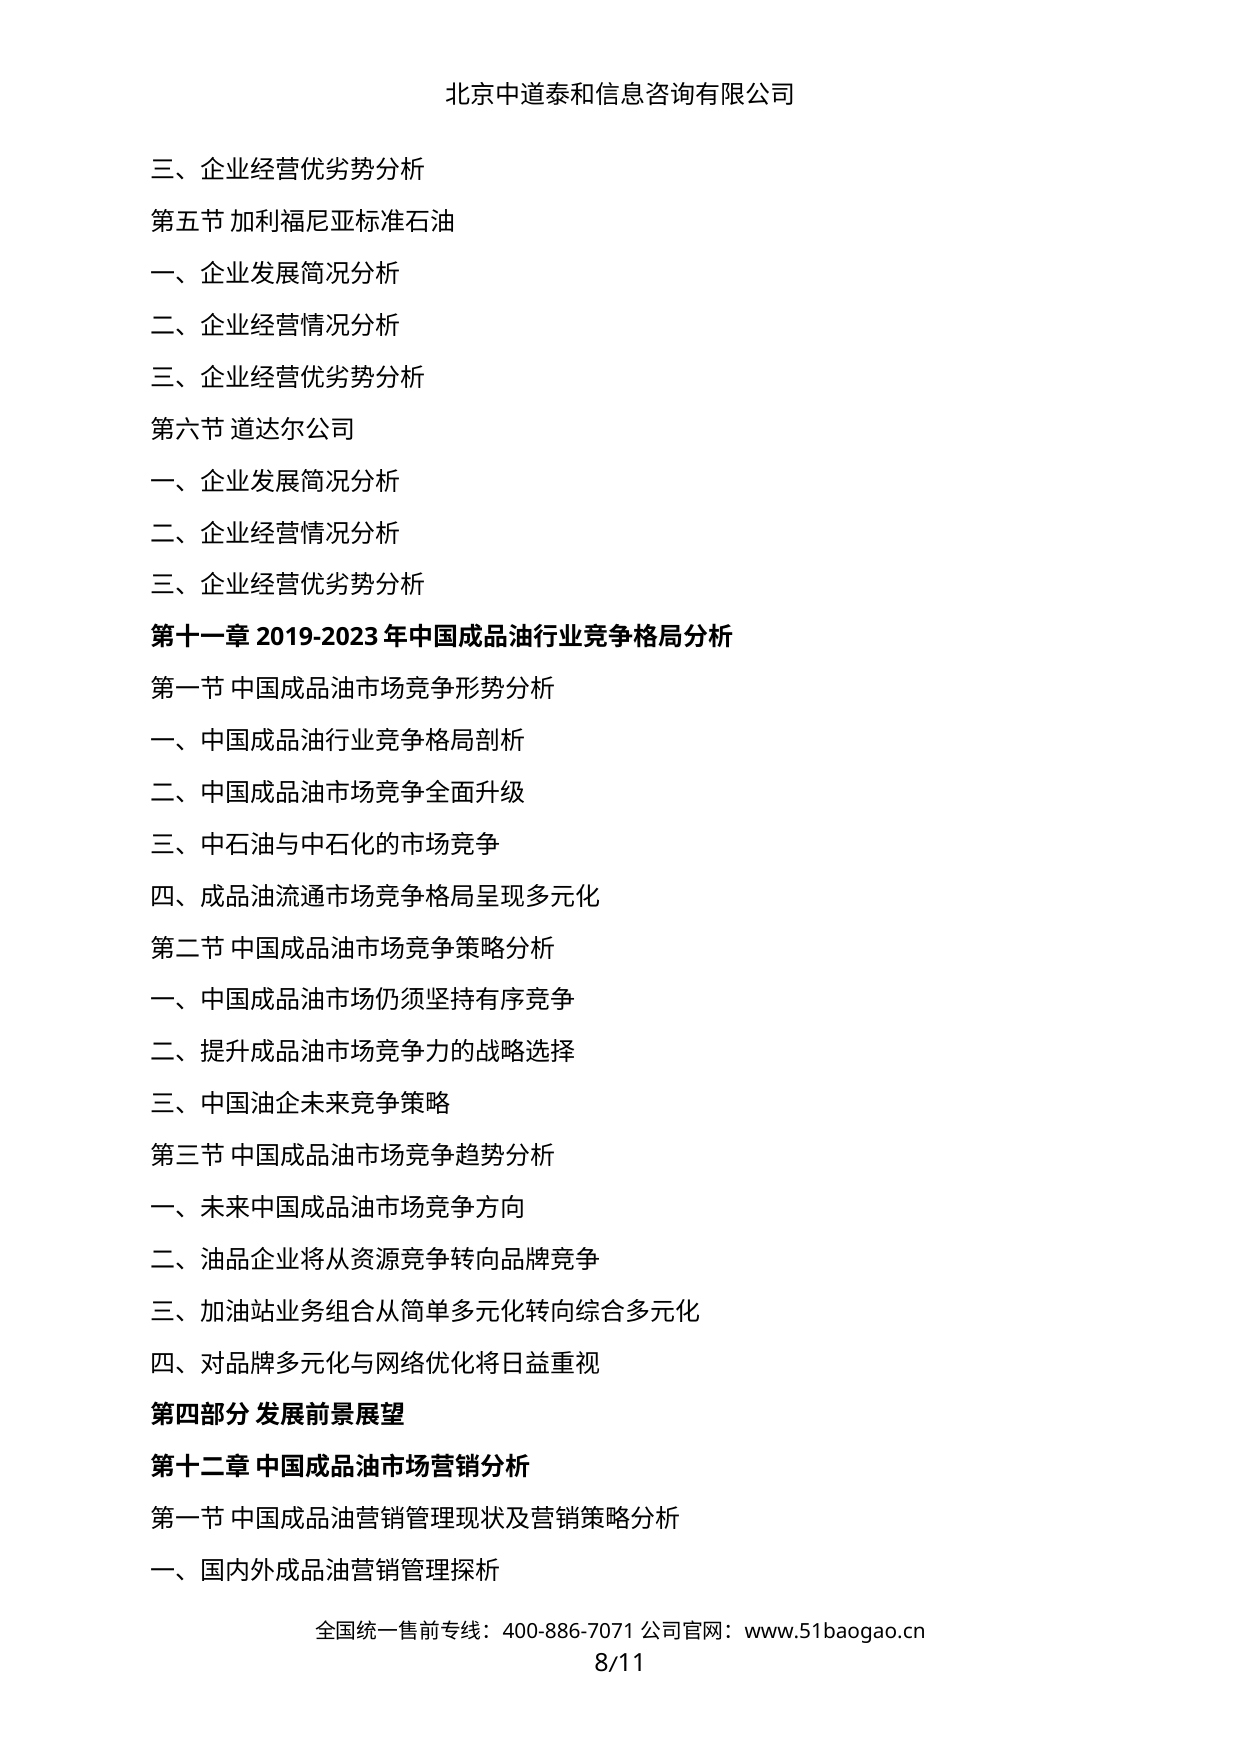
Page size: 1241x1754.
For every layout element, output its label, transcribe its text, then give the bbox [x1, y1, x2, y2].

text 二、企业经营情况分析 [150, 306, 1090, 342]
text 三、加油站业务组合从简单多元化转向综合多元化 [150, 1291, 1090, 1327]
text 二、中国成品油市场竞争全面升级 [150, 772, 1090, 809]
text 一、未来中国成品油市场竞争方向 [150, 1187, 1090, 1224]
text 四、对品牌多元化与网络优化将日益重视 [150, 1343, 1090, 1379]
text 二、提升成品油市场竞争力的战略选择 [150, 1032, 1090, 1068]
text 第五节 加利福尼亚标准石油 [150, 202, 1090, 238]
text 一、国内外成品油营销管理探析 [150, 1551, 1090, 1587]
text 三、企业经营优劣势分析 [150, 150, 1090, 186]
text 一、企业发展简况分析 [150, 461, 1090, 497]
text 三、企业经营优劣势分析 [150, 565, 1090, 601]
text 二、油品企业将从资源竞争转向品牌竞争 [150, 1239, 1090, 1276]
text 三、中国油企未来竞争策略 [150, 1084, 1090, 1120]
text 二、企业经营情况分析 [150, 513, 1090, 549]
text 四、成品油流通市场竞争格局呈现多元化 [150, 876, 1090, 912]
text 第十二章 中国成品油市场营销分析 [150, 1447, 1090, 1483]
text 第四部分 发展前景展望 [150, 1395, 1090, 1431]
text 三、中石油与中石化的市场竞争 [150, 824, 1090, 861]
text 一、企业发展简况分析 [150, 254, 1090, 290]
text 第一节 中国成品油市场竞争形势分析 [150, 669, 1090, 705]
text 第一节 中国成品油营销管理现状及营销策略分析 [150, 1499, 1090, 1535]
text 一、中国成品油市场仍须坚持有序竞争 [150, 980, 1090, 1016]
text 第三节 中国成品油市场竞争趋势分析 [150, 1136, 1090, 1172]
text 一、中国成品油行业竞争格局剖析 [150, 721, 1090, 757]
text 第二节 中国成品油市场竞争策略分析 [150, 928, 1090, 964]
text 第六节 道达尔公司 [150, 409, 1090, 446]
text 三、企业经营优劣势分析 [150, 357, 1090, 394]
text 第十一章 2019-2023年中国成品油行业竞争格局分析 [150, 617, 1090, 653]
